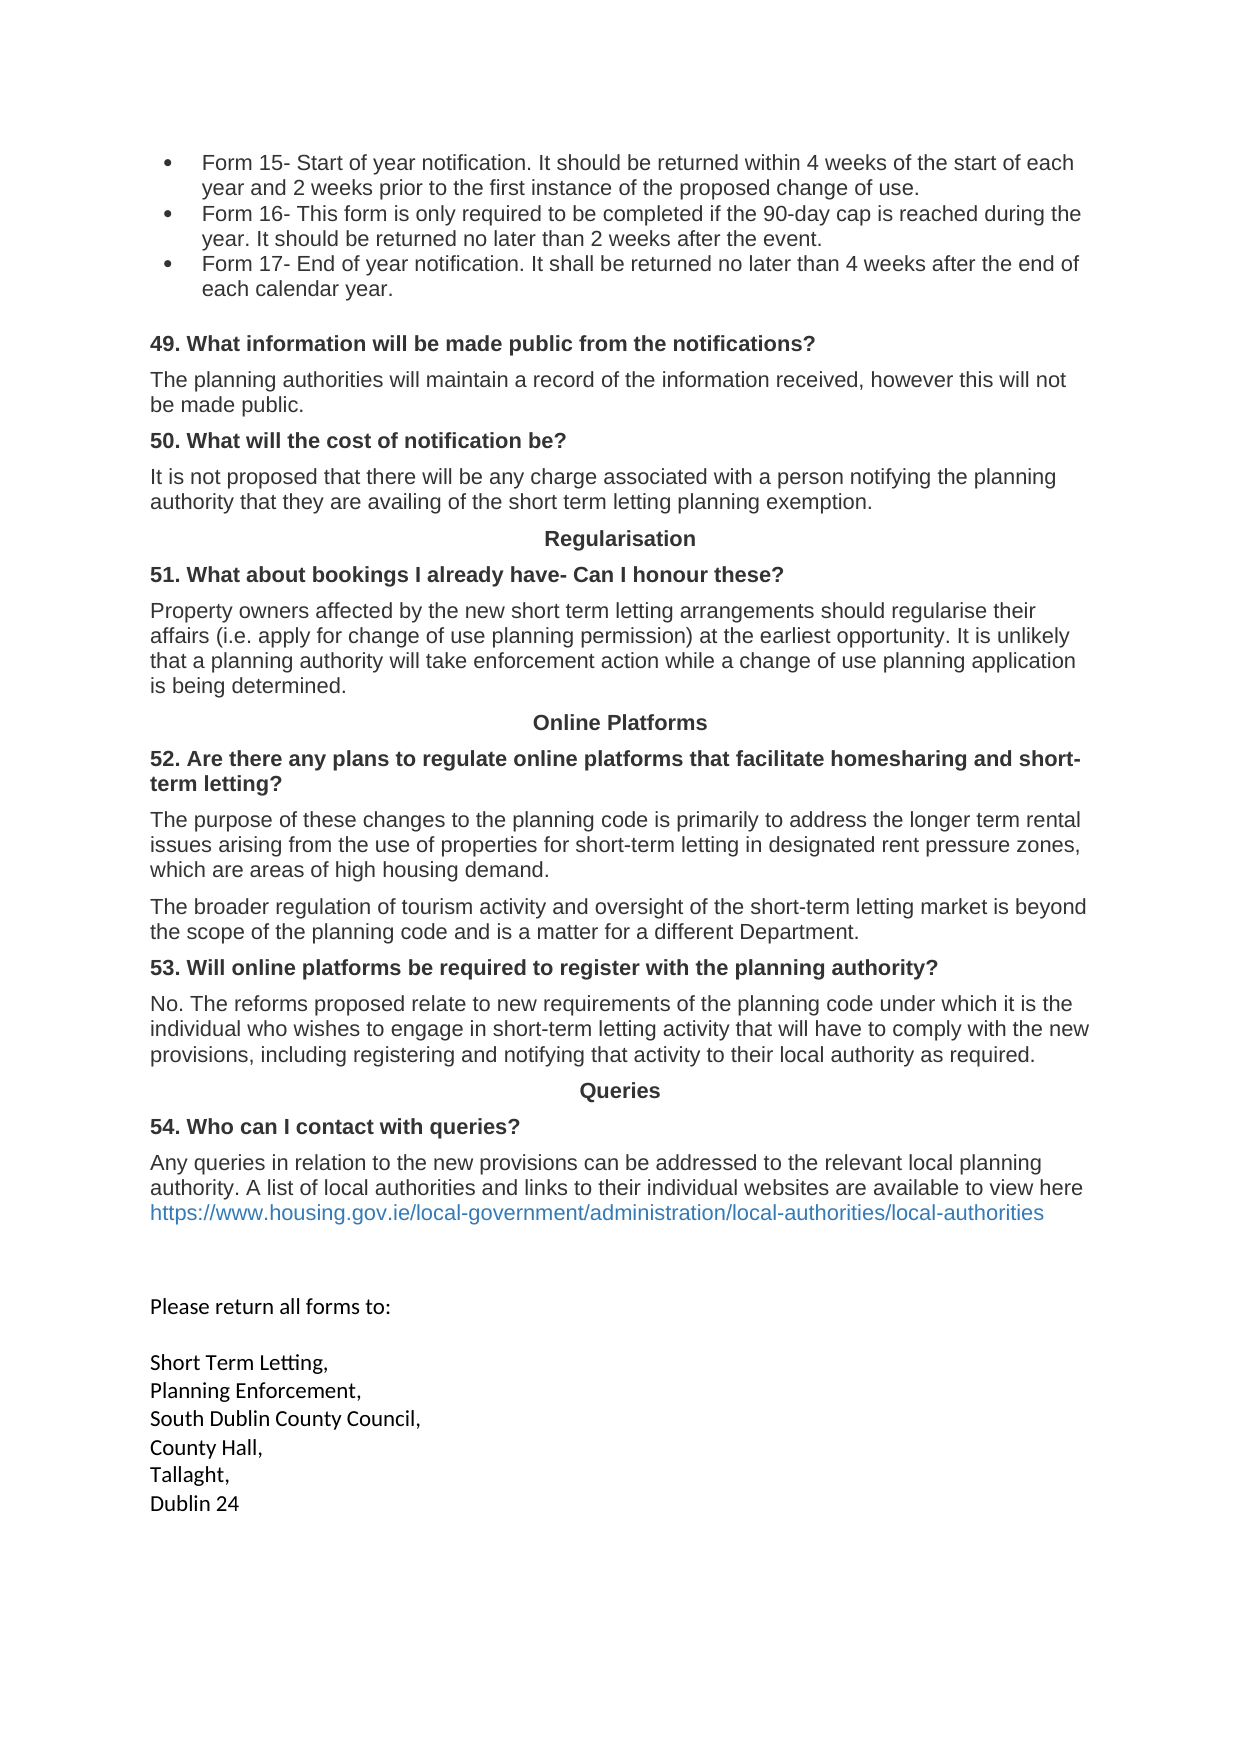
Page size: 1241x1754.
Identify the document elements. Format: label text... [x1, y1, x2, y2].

list Form 16- This form is only required to be completed if the 90-day cap is reached during the year. It should be returned no later than 2 weeks after the event. [164, 200, 1090, 251]
text Any queries in relation to the new provisions can be addressed to the relevant local planning authority. A list of local authorities and links to their individual websites are available to view here https://www.housing.gov.ie/local-government/administration/local-authorities/local-authorities [150, 1150, 1090, 1226]
text 54. Who can I contact with queries? [150, 1114, 1090, 1139]
text Online Platforms [150, 709, 1090, 735]
text Planning Enforcement, [150, 1377, 1090, 1404]
text 51. What about bookings I already have- Can I honour these? [150, 562, 1090, 587]
text 49. What information will be made public from the notifications? [150, 330, 1090, 356]
text Tallaght, [150, 1461, 1090, 1489]
list Form 15- Start of year notification. It should be returned within 4 weeks of the start of each year and 2 weeks prior to the first instance of the proposed change of use. [164, 150, 1090, 200]
text It is not proposed that there will be any charge associated with a person notifying the planning authority that they are availing of the short term letting planning exemption. [150, 464, 1090, 514]
text The planning authorities will maintain a record of the information received, however this will not be made public. [150, 367, 1090, 417]
text 52. Are there any plans to regulate online platforms that facilitate homesharing and short-term letting? [150, 746, 1090, 796]
text Please return all forms to: [150, 1292, 1090, 1321]
text Queries [150, 1078, 1090, 1103]
text South Dublin County Council, [150, 1404, 1090, 1433]
text Property owners affected by the new short term letting arrangements should regularise their affairs (i.e. apply for change of use planning permission) at the earliest opportunity. It is unlikely that a planning authority will take enforcement action while a change of use planning application is being determined. [150, 598, 1090, 698]
text Regularisation [150, 525, 1090, 551]
text No. The reforms proposed relate to new requirements of the planning code under which it is the individual who wishes to engage in short-term letting activity that will have to comply with the new provisions, including registering and notifying that activity to their local authority as required. [150, 991, 1090, 1067]
text The purpose of these changes to the planning code is primarily to address the longer term rental issues arising from the use of properties for short-term letting in designated rent pressure zones, which are areas of high housing demand. [150, 807, 1090, 883]
text Dublin 24 [150, 1489, 1090, 1517]
text 53. Will online platforms be required to register with the planning authority? [150, 955, 1090, 980]
text 50. What will the cost of notification be? [150, 428, 1090, 453]
text The broader regulation of tourism activity and oversight of the short-term letting market is beyond the scope of the planning code and is a matter for a different Department. [150, 893, 1090, 944]
list Form 17- End of year notification. It shall be returned no later than 4 weeks after the end of each calendar year. [164, 251, 1090, 301]
text Short Term Letting, [150, 1348, 1090, 1377]
text County Hall, [150, 1433, 1090, 1461]
